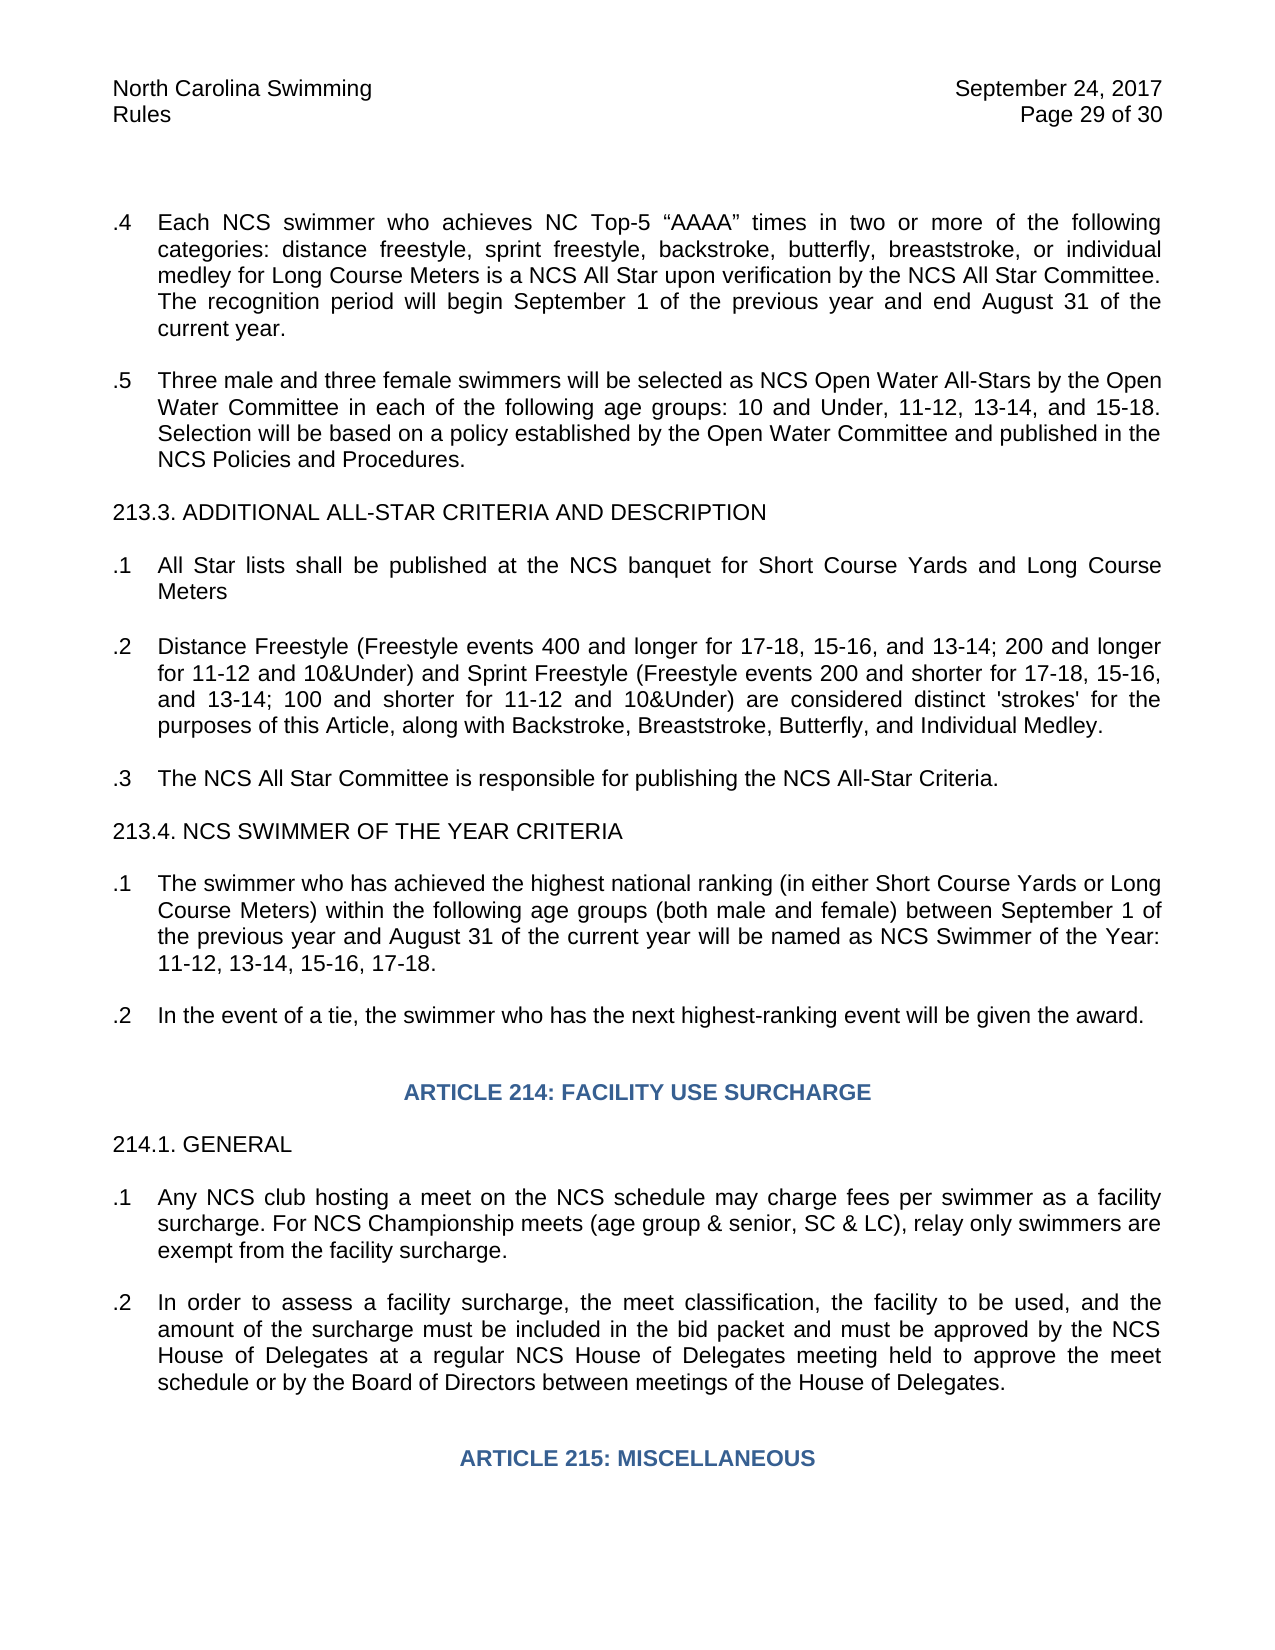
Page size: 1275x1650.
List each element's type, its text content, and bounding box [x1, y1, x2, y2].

text 213.4. NCS SWIMMER OF THE YEAR CRITERIA [112, 818, 1162, 844]
text .1 All Star lists shall be published at the NCS banquet for Short Course Yards and Long Course Meters [112, 552, 1162, 604]
text .2 In order to assess a facility surcharge, the meet classification, the facility to be used, and the amount of the surcharge must be included in the bid packet and must be approved by the NCS House of Delegates at a regular NCS House of Delegates meeting held to approve the meet schedule or by the Board of Directors between meetings of the House of Delegates. [112, 1289, 1162, 1395]
text .2 Distance Freestyle (Freestyle events 400 and longer for 17-18, 15-16, and 13-14; 200 and longer for 11-12 and 10&Under) and Sprint Freestyle (Freestyle events 200 and shorter for 17-18, 15-16, and 13-14; 100 and shorter for 11-12 and 10&Under) are considered distinct 'strokes' for the purposes of this Article, along with Backstroke, Breaststroke, Butterfly, and Individual Medley. [112, 633, 1162, 739]
text .1 Any NCS club hosting a meet on the NCS schedule may charge fees per swimmer as a facility surcharge. For NCS Championship meets (age group & senior, SC & LC), relay only swimmers are exempt from the facility surcharge. [112, 1184, 1162, 1263]
text .5 Three male and three female swimmers will be selected as NCS Open Water All-Stars by the Open Water Committee in each of the following age groups: 10 and Under, 11-12, 13-14, and 15-18. Selection will be based on a policy established by the Open Water Committee and published in the NCS Policies and Procedures. [112, 367, 1162, 473]
text .2 In the event of a tie, the swimmer who has the next highest-ranking event will be given the award. [112, 1002, 1162, 1028]
subtitle ARTICLE 214: FACILITY USE SURCHARGE [112, 1078, 1162, 1105]
text .1 The swimmer who has achieved the highest national ranking (in either Short Course Yards or Long Course Meters) within the following age groups (both male and female) between September 1 of the previous year and August 31 of the current year will be named as NCS Swimmer of the Year: 11-12, 13-14, 15-16, 17-18. [112, 870, 1162, 976]
text 214.1. GENERAL [112, 1131, 1162, 1158]
text .4 Each NCS swimmer who achieves NC Top-5 “AAAA” times in two or more of the following categories: distance freestyle, sprint freestyle, backstroke, butterfly, breaststroke, or individual medley for Long Course Meters is a NCS All Star upon verification by the NCS All Star Committee. The recognition period will begin September 1 of the previous year and end August 31 of the current year. [112, 209, 1162, 341]
text 213.3. ADDITIONAL ALL-STAR CRITERIA AND DESCRIPTION [112, 499, 1162, 525]
text .3 The NCS All Star Committee is responsible for publishing the NCS All-Star Criteria. [112, 765, 1162, 791]
subtitle ARTICLE 215: MISCELLANEOUS [112, 1445, 1162, 1471]
